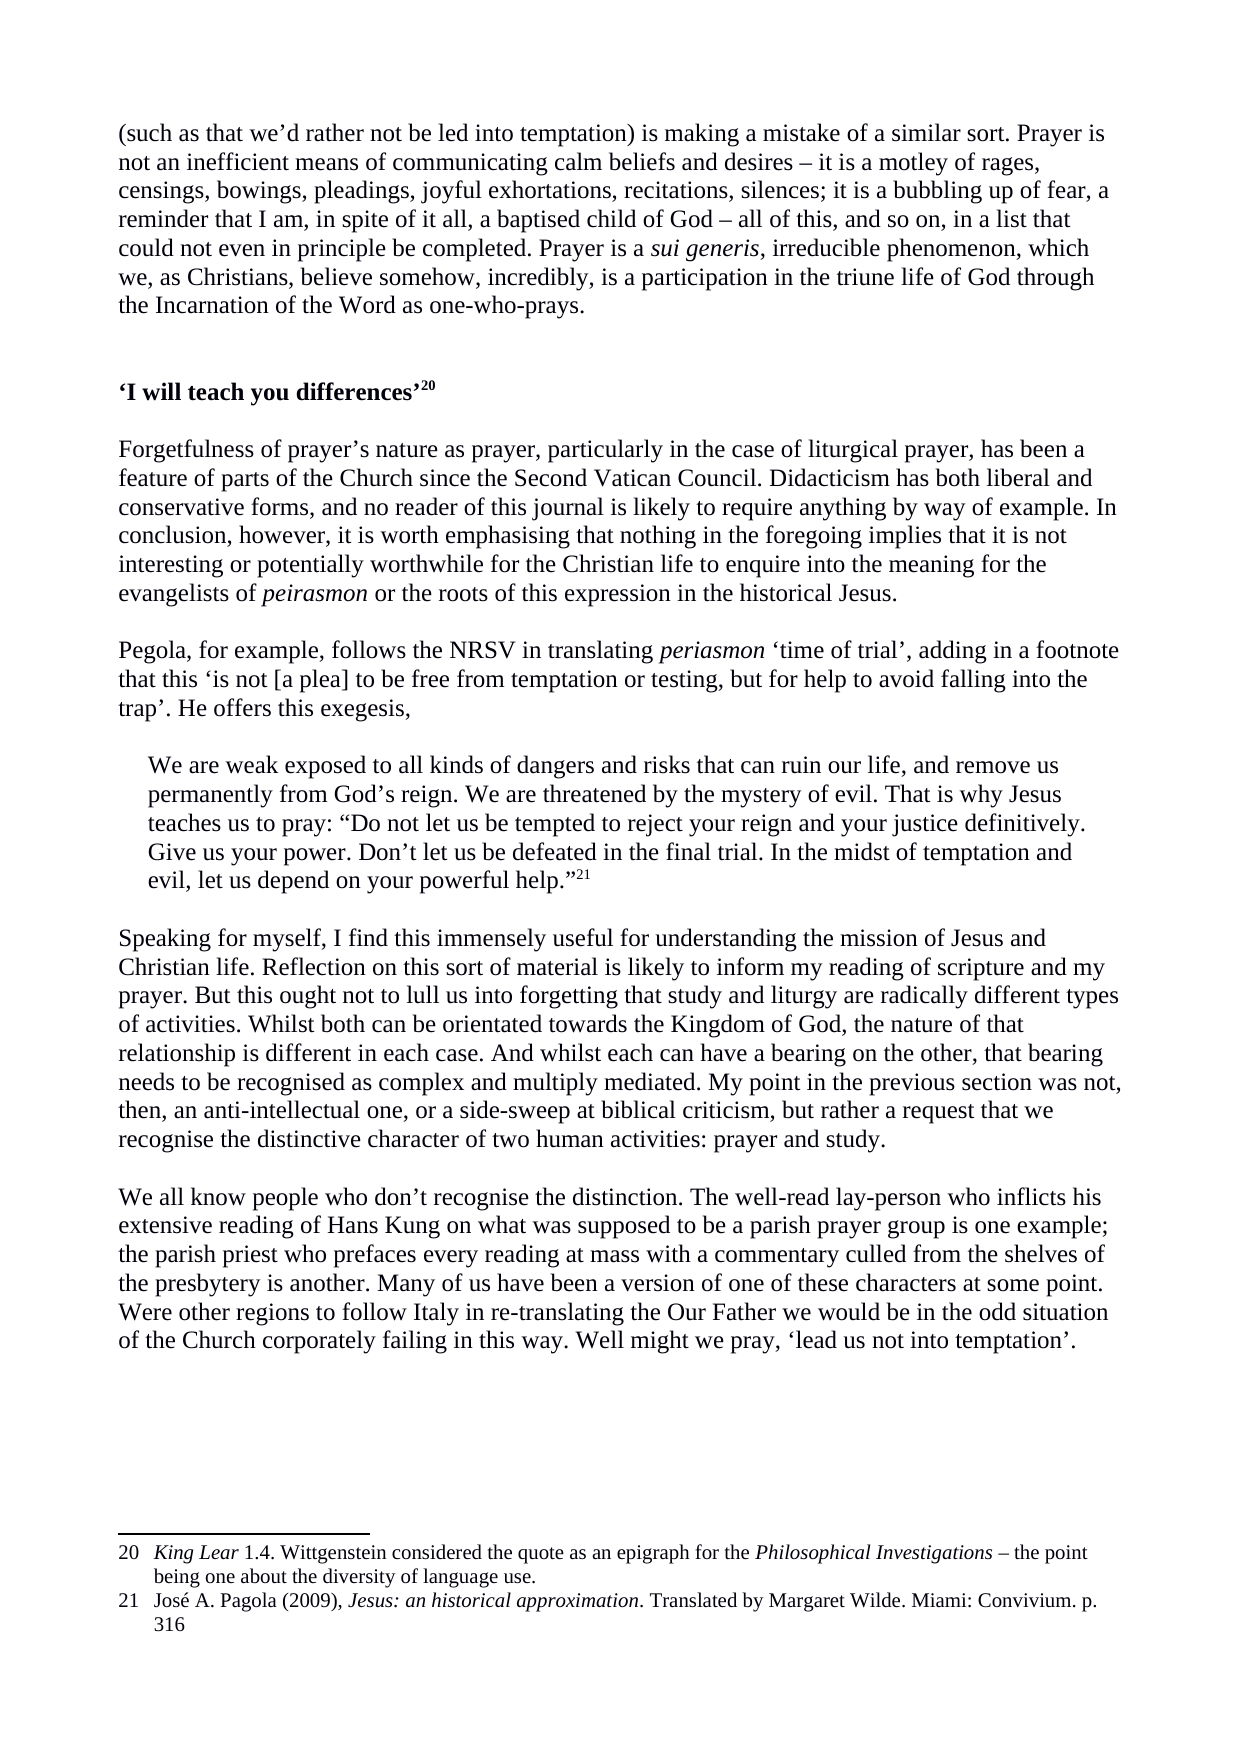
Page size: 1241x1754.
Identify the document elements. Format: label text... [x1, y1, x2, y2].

text Forgetfulness of prayer’s nature as prayer, particularly in the case of liturgical prayer, has been a feature of parts of the Church since the Second Vatican Council. Didacticism has both liberal and conservative forms, and no reader of this journal is likely to require anything by way of example. In conclusion, however, it is worth emphasising that nothing in the foregoing implies that it is not interesting or potentially worthwhile for the Christian life to enquire into the meaning for the evangelists of peirasmon or the roots of this expression in the historical Jesus. [118, 434, 1122, 607]
text We are weak exposed to all kinds of dangers and risks that can ruin our life, and remove us permanently from God’s reign. We are threatened by the mystery of evil. That is why Jesus teaches us to pray: “Do not let us be tempted to reject your reign and your justice definitively. Give us your power. Don’t let us be defeated in the final trial. In the midst of temptation and evil, let us depend on your powerful help.” [148, 751, 1122, 894]
text Speaking for myself, I find this immensely useful for understanding the mission of Jesus and Christian life. Reflection on this sort of material is likely to inform my reading of scripture and my prayer. But this ought not to lull us into forgetting that study and liturgy are radically different types of activities. Whilst both can be orientated towards the Kingdom of God, the nature of that relationship is different in each case. And whilst each can have a bearing on the other, that bearing needs to be recognised as complex and multiply mediated. My point in the previous section was not, then, an anti-intellectual one, or a side-sweep at biblical criticism, but rather a request that we recognise the distinctive character of two human activities: prayer and study. [118, 923, 1122, 1153]
text Pegola, for example, follows the NRSV in translating periasmon ‘time of trial’, adding in a footnote that this ‘is not [a plea] to be free from temptation or testing, but for help to avoid falling into the trap’. He offers this exegesis, [118, 636, 1122, 722]
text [118, 118, 1122, 319]
text We all know people who don’t recognise the distinction. The well-read lay-person who inflicts his extensive reading of Hans Kung on what was supposed to be a parish prayer group is one example; the parish priest who prefaces every reading at mass with a commentary culled from the shelves of the presbytery is another. Many of us have been a version of one of these characters at some point. Were other regions to follow Italy in re-translating the Our Father we would be in the odd situation of the Church corporately failing in this way. Well might we pray, ‘lead us not into temptation’. [118, 1182, 1122, 1354]
text ‘I will teach you differences’ [118, 377, 1122, 406]
